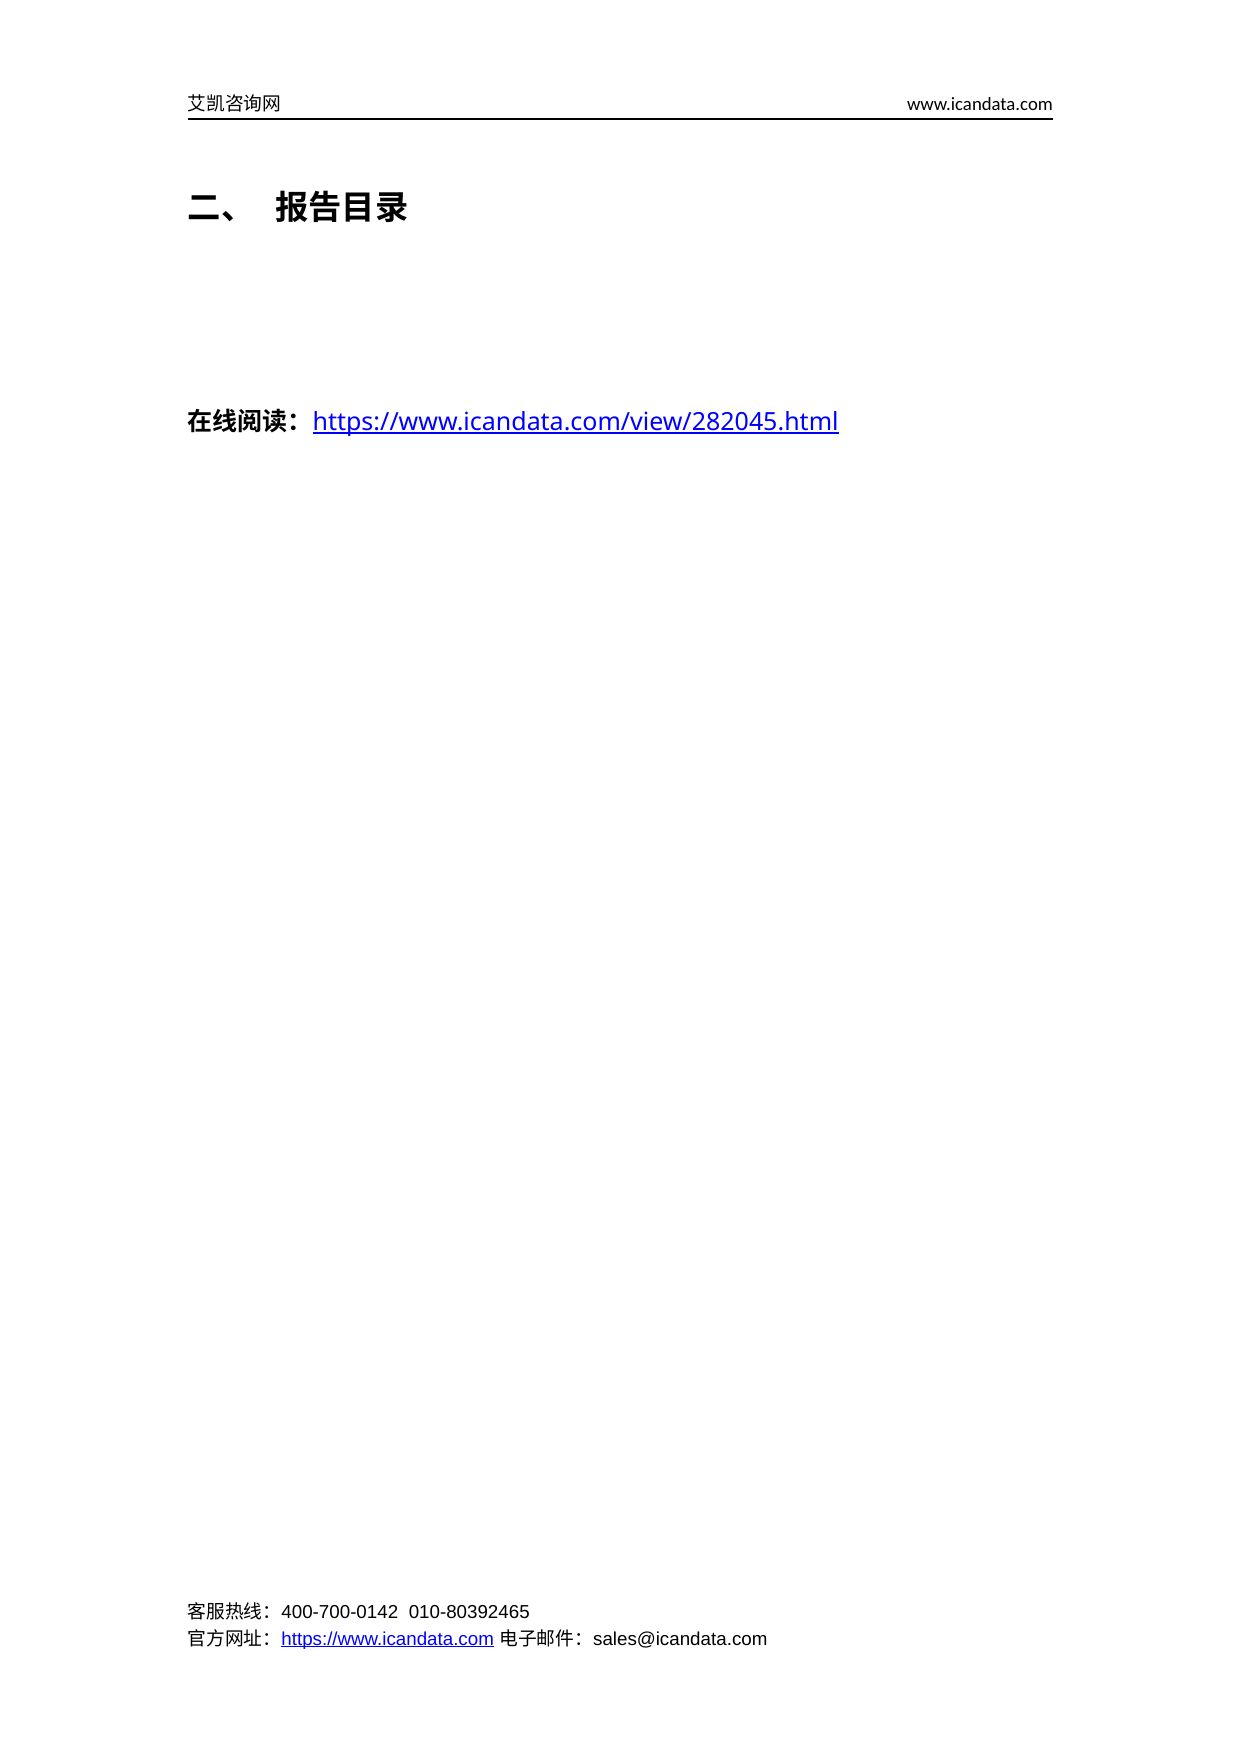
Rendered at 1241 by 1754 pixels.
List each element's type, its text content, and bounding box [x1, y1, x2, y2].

text 在线阅读：https://www.icandata.com/view/282045.html [187, 387, 1053, 452]
subtitle 报告目录 [187, 172, 1053, 237]
